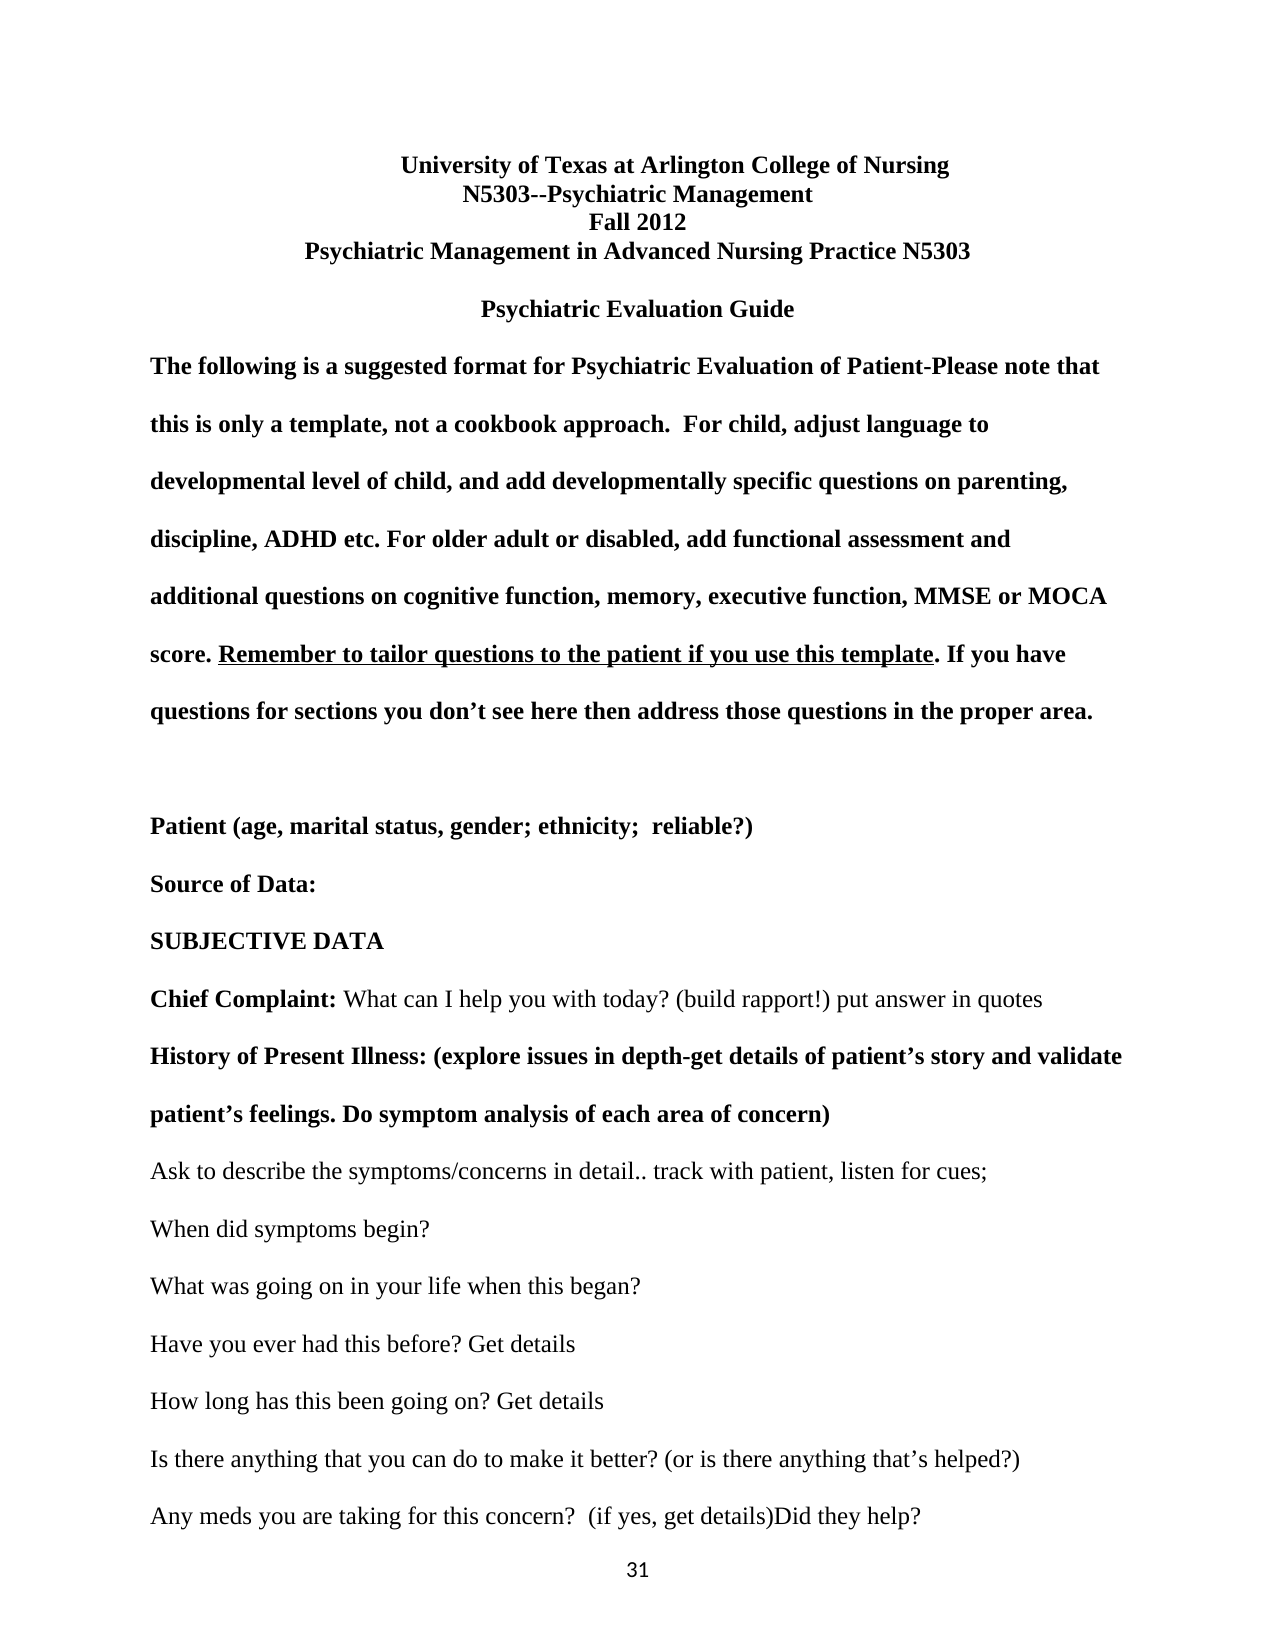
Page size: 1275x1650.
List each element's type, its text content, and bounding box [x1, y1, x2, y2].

text Patient (age, marital status, gender; ethnicity; reliable?) [150, 811, 1125, 840]
text How long has this been going on? Get details [150, 1386, 1125, 1415]
text N5303--Psychiatric Management [150, 179, 1125, 207]
text Chief Complaint: What can I help you with today? (build rapport!) put answer in quotes [150, 984, 1125, 1012]
text Any meds you are taking for this concern? (if yes, get details)Did they help? [150, 1501, 1125, 1530]
subtitle Psychiatric Evaluation Guide [150, 294, 1125, 322]
text When did symptoms begin? [150, 1214, 1125, 1242]
subtitle Fall 2012 [150, 207, 1125, 236]
text History of Present Illness: (explore issues in depth-get details of patient’s story and validate patient’s feelings. Do symptom analysis of each area of concern) [150, 1041, 1125, 1127]
text Ask to describe the symptoms/concerns in detail.. track with patient, listen for cues; [150, 1156, 1125, 1185]
text Is there anything that you can do to make it better? (or is there anything that’s helped?) [150, 1444, 1125, 1472]
text The following is a suggested format for Psychiatric Evaluation of Patient-Please note that this is only a template, not a cookbook approach. For child, adjust language to developmental level of child, and add developmentally specific questions on parenting, discipline, ADHD etc. For older adult or disabled, add functional assessment and additional questions on cognitive function, memory, executive function, MMSE or MOCA score. Remember to tailor questions to the patient if you use this template. If you have questions for sections you don’t see here then address those questions in the proper area. [150, 351, 1125, 725]
text Have you ever had this before? Get details [150, 1329, 1125, 1357]
text SUBJECTIVE DATA [150, 926, 1125, 955]
text What was going on in your life when this began? [150, 1271, 1125, 1300]
text Psychiatric Management in Advanced Nursing Practice N5303 [150, 236, 1125, 265]
text Source of Data: [150, 869, 1125, 897]
text University of Texas at Arlington College of Nursing [150, 150, 1200, 179]
